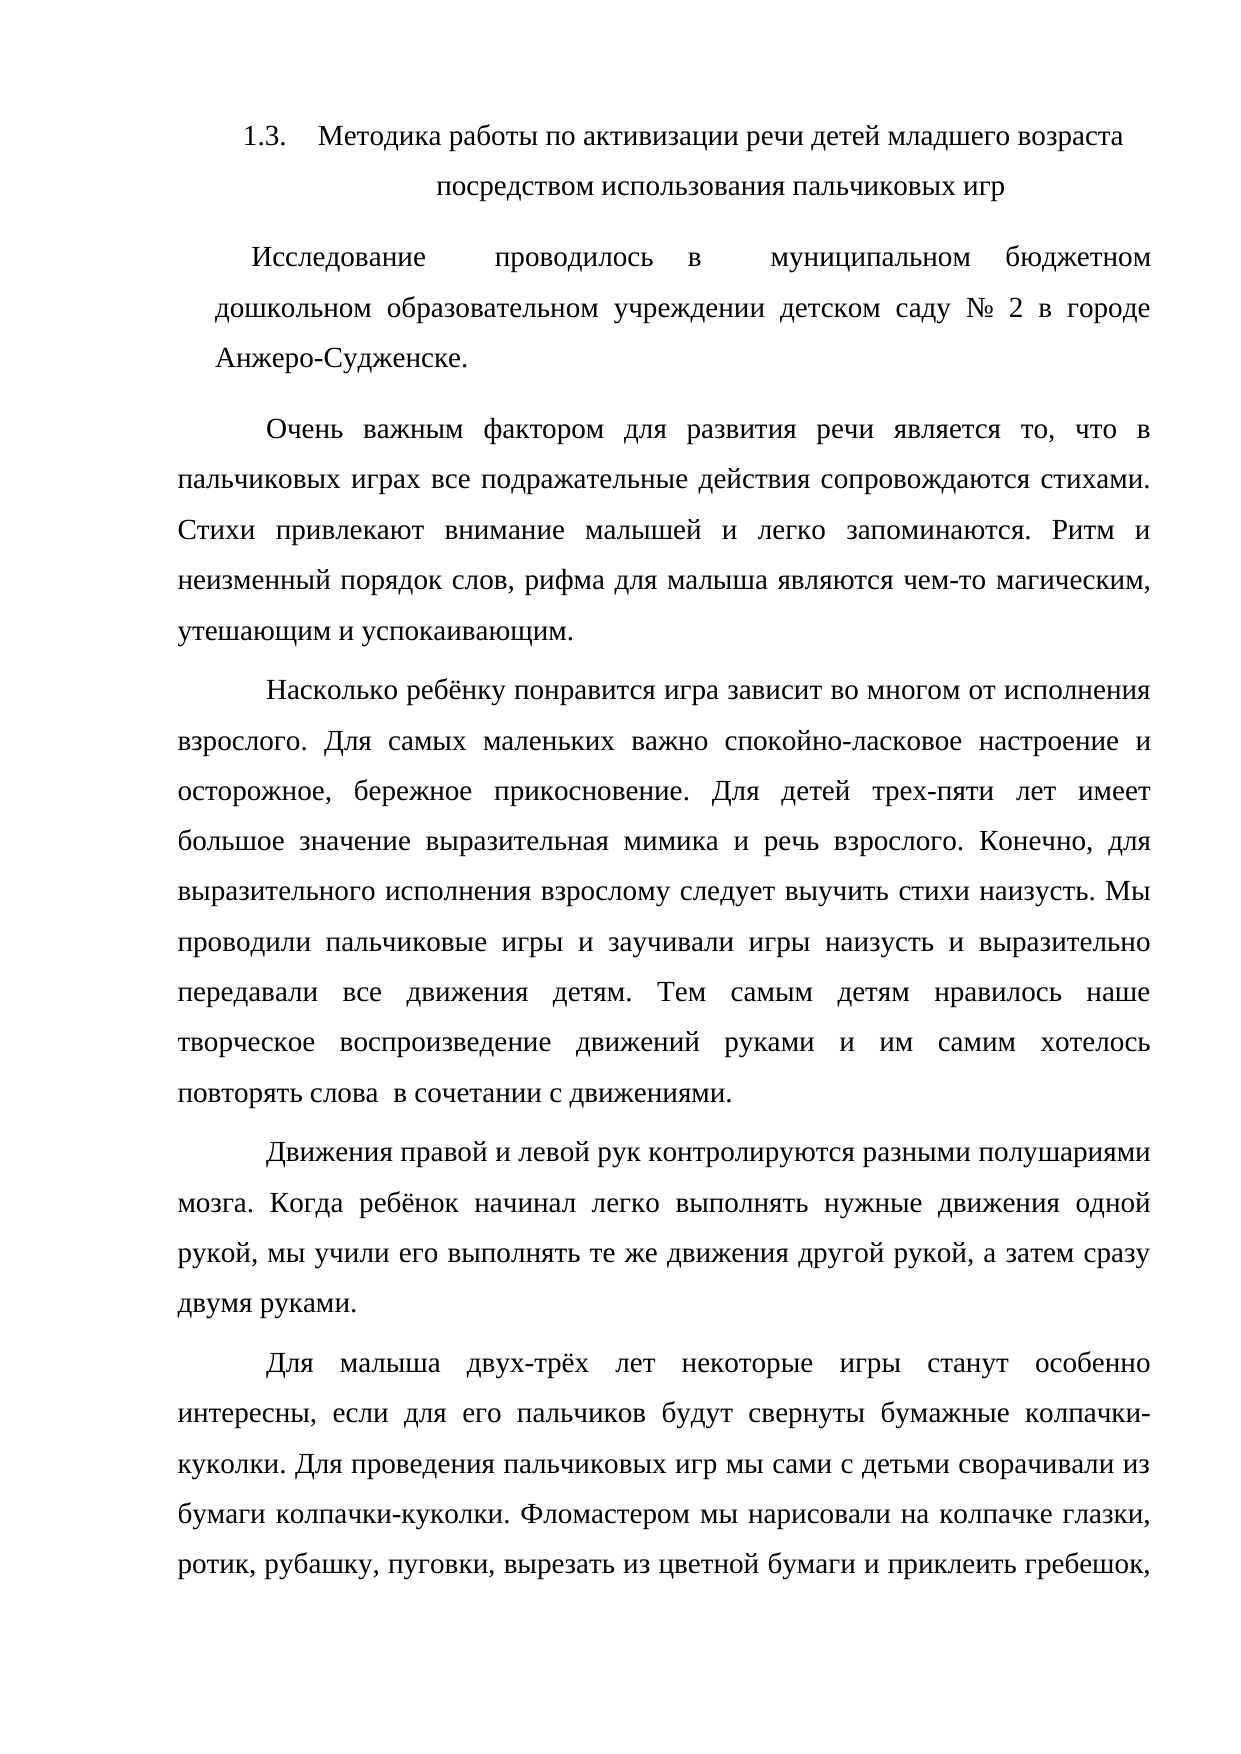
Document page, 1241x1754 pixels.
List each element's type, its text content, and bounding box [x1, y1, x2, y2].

text Исследование проводилось в муниципальном бюджетном дошкольном образовательном учреждении детском саду № 2 в городе Анжеро-Судженске. [215, 239, 1152, 374]
text Очень важным фактором для развития речи является то, что в пальчиковых играх все подражательные действия сопровождаются стихами. Стихи привлекают внимание малышей и легко запоминаются. Ритм и неизменный порядок слов, рифма для малыша являются чем-то магическим, утешающим и успокаивающим. [177, 411, 1152, 646]
text Насколько ребёнку понравится игра зависит во многом от исполнения взрослого. Для самых маленьких важно спокойно-ласковое настроение и осторожное, бережное прикосновение. Для детей трех-пяти лет имеет большое значение выразительная мимика и речь взрослого. Конечно, для выразительного исполнения взрослому следует выучить стихи наизусть. Мы проводили пальчиковые игры и заучивали игры наизусть и выразительно передавали все движения детям. Тем самым детям нравилось наше творческое воспроизведение движений руками и им самим хотелось повторять слова в сочетании с движениями. [177, 672, 1152, 1108]
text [177, 1345, 1152, 1580]
text Движения правой и левой рук контролируются разными полушариями мозга. Когда ребёнок начинал легко выполнять нужные движения одной рукой, мы учили его выполнять те же движения другой рукой, а затем сразу двумя руками. [177, 1134, 1152, 1319]
list Методика работы по активизации речи детей младшего возраста посредством использования пальчиковых игр [215, 118, 1152, 202]
